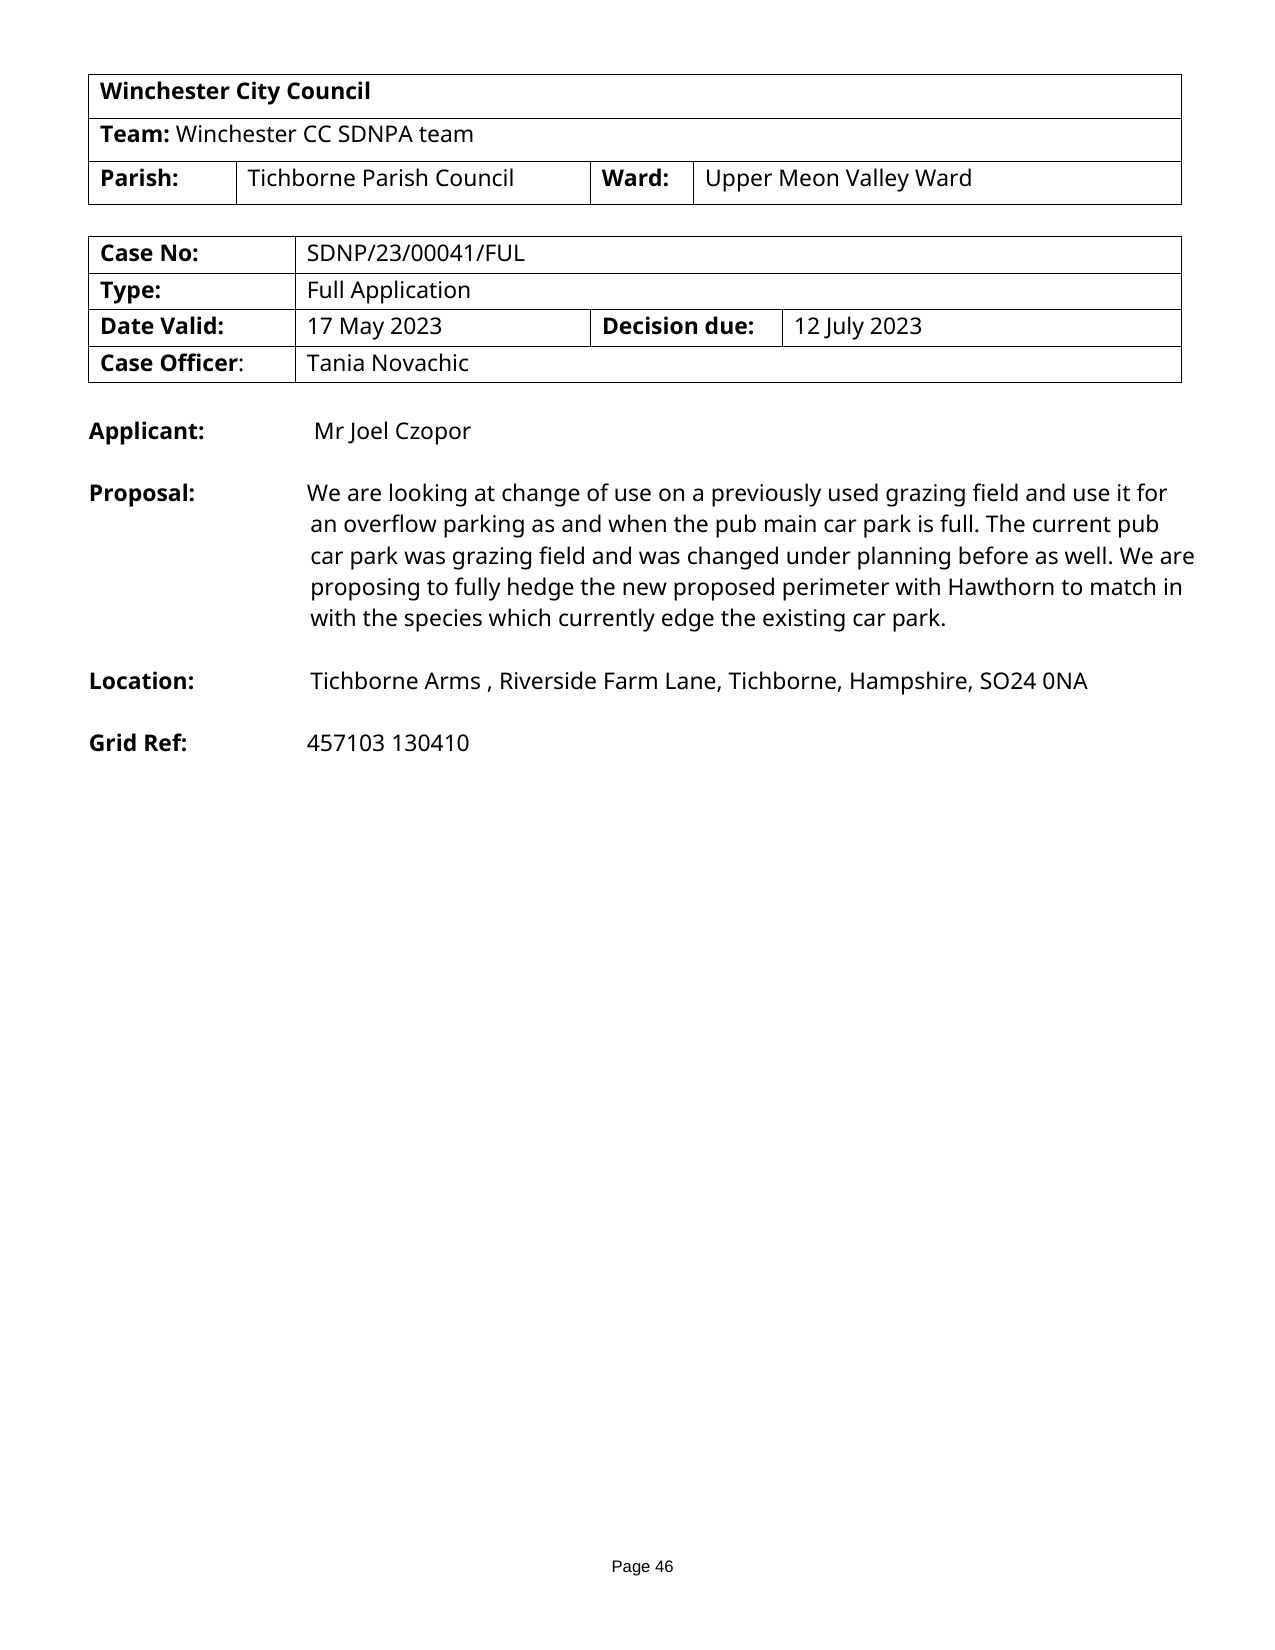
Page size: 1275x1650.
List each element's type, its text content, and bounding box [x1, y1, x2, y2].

table_cell Parish: [89, 162, 236, 204]
text Location: Tichborne Arms , Riverside Farm Lane, Tichborne, Hampshire, SO24 0NA [89, 664, 1196, 696]
table_header Case No: [89, 237, 295, 273]
table_cell Date Valid: [89, 310, 295, 346]
table_cell Upper Meon Valley Ward [694, 162, 1181, 204]
table_header SDNP/23/00041/FUL [296, 237, 1181, 273]
table_cell Decision due: [591, 310, 782, 346]
text Proposal: We are looking at change of use on a previously used grazing field and use it for an overflow parking as and when the pub main car park is full. The current pub car park was grazing field and was changed under planning before as well. We are proposing to fully hedge the new proposed perimeter with Hawthorn to match in with the species which currently edge the existing car park. [89, 477, 1196, 633]
text Applicant: Mr Joel Czopor [89, 414, 1196, 446]
table_cell Tichborne Parish Council [237, 162, 590, 204]
table_cell Ward: [591, 162, 693, 204]
table_cell 12 July 2023 [783, 310, 1181, 346]
table_cell Team: Winchester CC SDNPA team [89, 119, 1181, 161]
text Grid Ref: 457103 130410 [89, 727, 1196, 758]
table_cell Full Application [296, 274, 1181, 309]
table_header Winchester City Council [89, 75, 1181, 117]
table_cell Case Officer: [89, 347, 295, 382]
table_cell Tania Novachic [296, 347, 1181, 382]
table_cell Type: [89, 274, 295, 309]
table_cell 17 May 2023 [296, 310, 590, 346]
